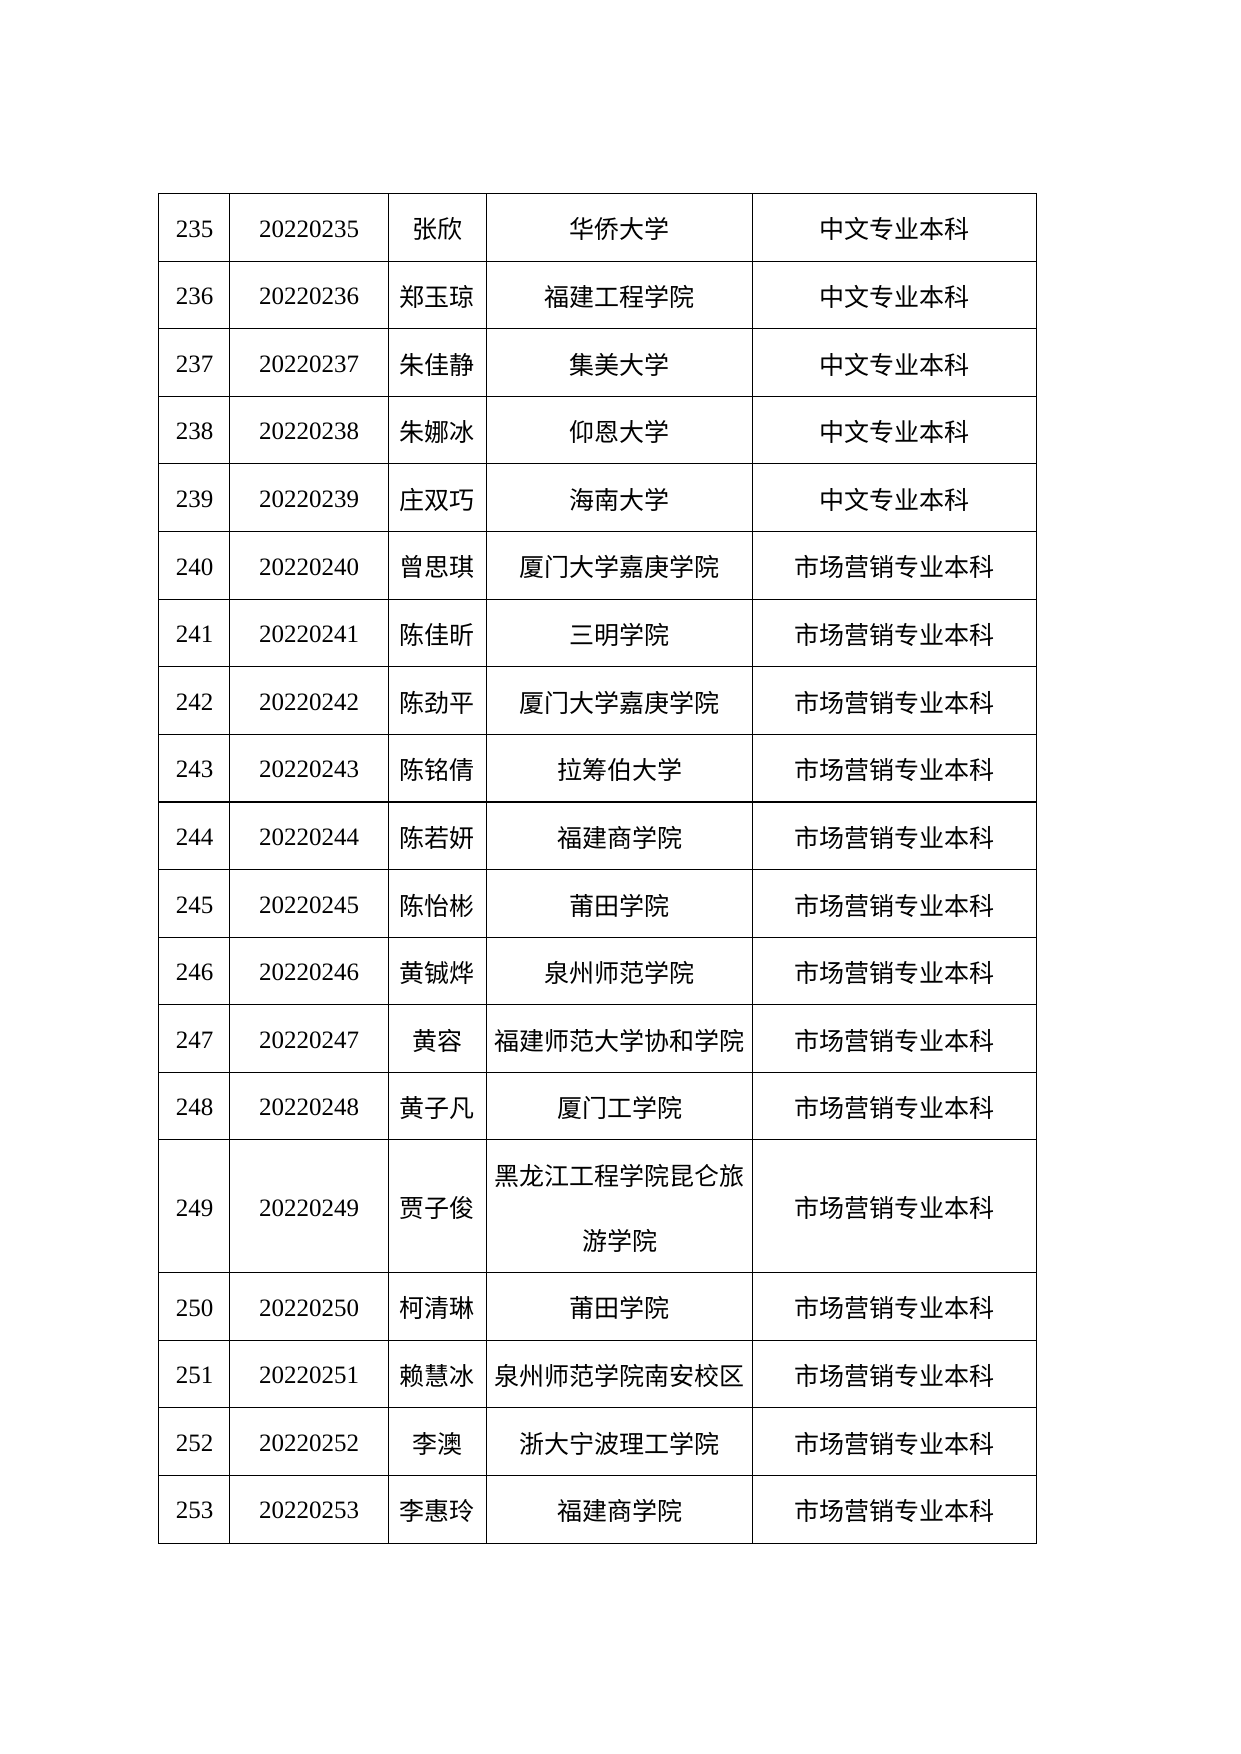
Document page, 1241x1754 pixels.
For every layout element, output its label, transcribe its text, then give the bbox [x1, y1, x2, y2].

table_cell 20220252 [230, 1408, 388, 1475]
table_cell 20220246 [230, 938, 388, 1004]
table_cell 市场营销专业本科 [753, 1273, 1036, 1339]
table_cell 华侨大学 [487, 194, 752, 261]
table_cell 集美大学 [487, 329, 752, 396]
table_cell 20220251 [230, 1341, 388, 1407]
table_cell 239 [159, 464, 229, 531]
table_cell 市场营销专业本科 [753, 870, 1036, 937]
table_cell 黄铖烨 [389, 938, 486, 1004]
table_cell 252 [159, 1408, 229, 1475]
table_cell 郑玉琼 [389, 262, 486, 328]
table_cell 陈若妍 [389, 803, 486, 869]
table_cell 曾思琪 [389, 532, 486, 598]
table_cell 朱娜冰 [389, 397, 486, 463]
table_cell 240 [159, 532, 229, 598]
table_cell 236 [159, 262, 229, 328]
table_cell 244 [159, 803, 229, 869]
table_cell 黄容 [389, 1005, 486, 1072]
table_cell 仰恩大学 [487, 397, 752, 463]
table_cell 厦门工学院 [487, 1073, 752, 1139]
table_cell 249 [159, 1140, 229, 1272]
table_cell 张欣 [389, 194, 486, 261]
table_cell 20220241 [230, 600, 388, 666]
table_cell 248 [159, 1073, 229, 1139]
table_cell 黑龙江工程学院昆仑旅游学院 [487, 1140, 752, 1272]
table_cell 市场营销专业本科 [753, 1005, 1036, 1072]
table_cell 福建工程学院 [487, 262, 752, 328]
table_cell 贾子俊 [389, 1140, 486, 1272]
table_cell 市场营销专业本科 [753, 735, 1036, 801]
table_cell 中文专业本科 [753, 397, 1036, 463]
table_cell 市场营销专业本科 [753, 803, 1036, 869]
table_cell 市场营销专业本科 [753, 1476, 1036, 1542]
table_cell 238 [159, 397, 229, 463]
table_cell 赖慧冰 [389, 1341, 486, 1407]
table_cell 三明学院 [487, 600, 752, 666]
table_cell 235 [159, 194, 229, 261]
table_cell 20220236 [230, 262, 388, 328]
table_cell 市场营销专业本科 [753, 667, 1036, 734]
table_cell 20220249 [230, 1140, 388, 1272]
table_cell 243 [159, 735, 229, 801]
table_cell 20220237 [230, 329, 388, 396]
table_cell 莆田学院 [487, 870, 752, 937]
table_cell 中文专业本科 [753, 329, 1036, 396]
table_cell 251 [159, 1341, 229, 1407]
table_cell 241 [159, 600, 229, 666]
table_cell 拉筹伯大学 [487, 735, 752, 801]
table_cell 福建商学院 [487, 803, 752, 869]
table_cell 20220243 [230, 735, 388, 801]
table_cell 泉州师范学院南安校区 [487, 1341, 752, 1407]
table_cell 250 [159, 1273, 229, 1339]
table_cell 20220248 [230, 1073, 388, 1139]
table_cell 海南大学 [487, 464, 752, 531]
table_cell 庄双巧 [389, 464, 486, 531]
table_cell 厦门大学嘉庚学院 [487, 667, 752, 734]
table_cell 20220250 [230, 1273, 388, 1339]
table_cell 莆田学院 [487, 1273, 752, 1339]
table_cell 浙大宁波理工学院 [487, 1408, 752, 1475]
table_cell 20220247 [230, 1005, 388, 1072]
table_cell 市场营销专业本科 [753, 1073, 1036, 1139]
table_cell 李澳 [389, 1408, 486, 1475]
table_cell 20220238 [230, 397, 388, 463]
table_cell 厦门大学嘉庚学院 [487, 532, 752, 598]
table_cell 朱佳静 [389, 329, 486, 396]
table_cell 20220242 [230, 667, 388, 734]
table_cell 20220235 [230, 194, 388, 261]
table_cell 泉州师范学院 [487, 938, 752, 1004]
table_cell 陈佳昕 [389, 600, 486, 666]
table_cell 242 [159, 667, 229, 734]
table_cell 20220253 [230, 1476, 388, 1542]
table_cell 市场营销专业本科 [753, 532, 1036, 598]
table_cell 20220244 [230, 803, 388, 869]
table_cell 245 [159, 870, 229, 937]
table_cell 福建商学院 [487, 1476, 752, 1542]
table_cell 陈劲平 [389, 667, 486, 734]
table_cell 237 [159, 329, 229, 396]
table_cell 柯清琳 [389, 1273, 486, 1339]
table_cell 福建师范大学协和学院 [487, 1005, 752, 1072]
table_cell 253 [159, 1476, 229, 1542]
table_cell 黄子凡 [389, 1073, 486, 1139]
table_cell 市场营销专业本科 [753, 1408, 1036, 1475]
table_cell 中文专业本科 [753, 262, 1036, 328]
table_cell 20220239 [230, 464, 388, 531]
table_cell 市场营销专业本科 [753, 1341, 1036, 1407]
table_cell 市场营销专业本科 [753, 600, 1036, 666]
table_cell 20220245 [230, 870, 388, 937]
table_cell 陈怡彬 [389, 870, 486, 937]
table_cell 市场营销专业本科 [753, 1140, 1036, 1272]
table_cell 李惠玲 [389, 1476, 486, 1542]
table_cell 20220240 [230, 532, 388, 598]
table_cell 陈铭倩 [389, 735, 486, 801]
table_cell 市场营销专业本科 [753, 938, 1036, 1004]
table_cell 中文专业本科 [753, 194, 1036, 261]
table_cell 247 [159, 1005, 229, 1072]
table_cell 中文专业本科 [753, 464, 1036, 531]
table_cell 246 [159, 938, 229, 1004]
